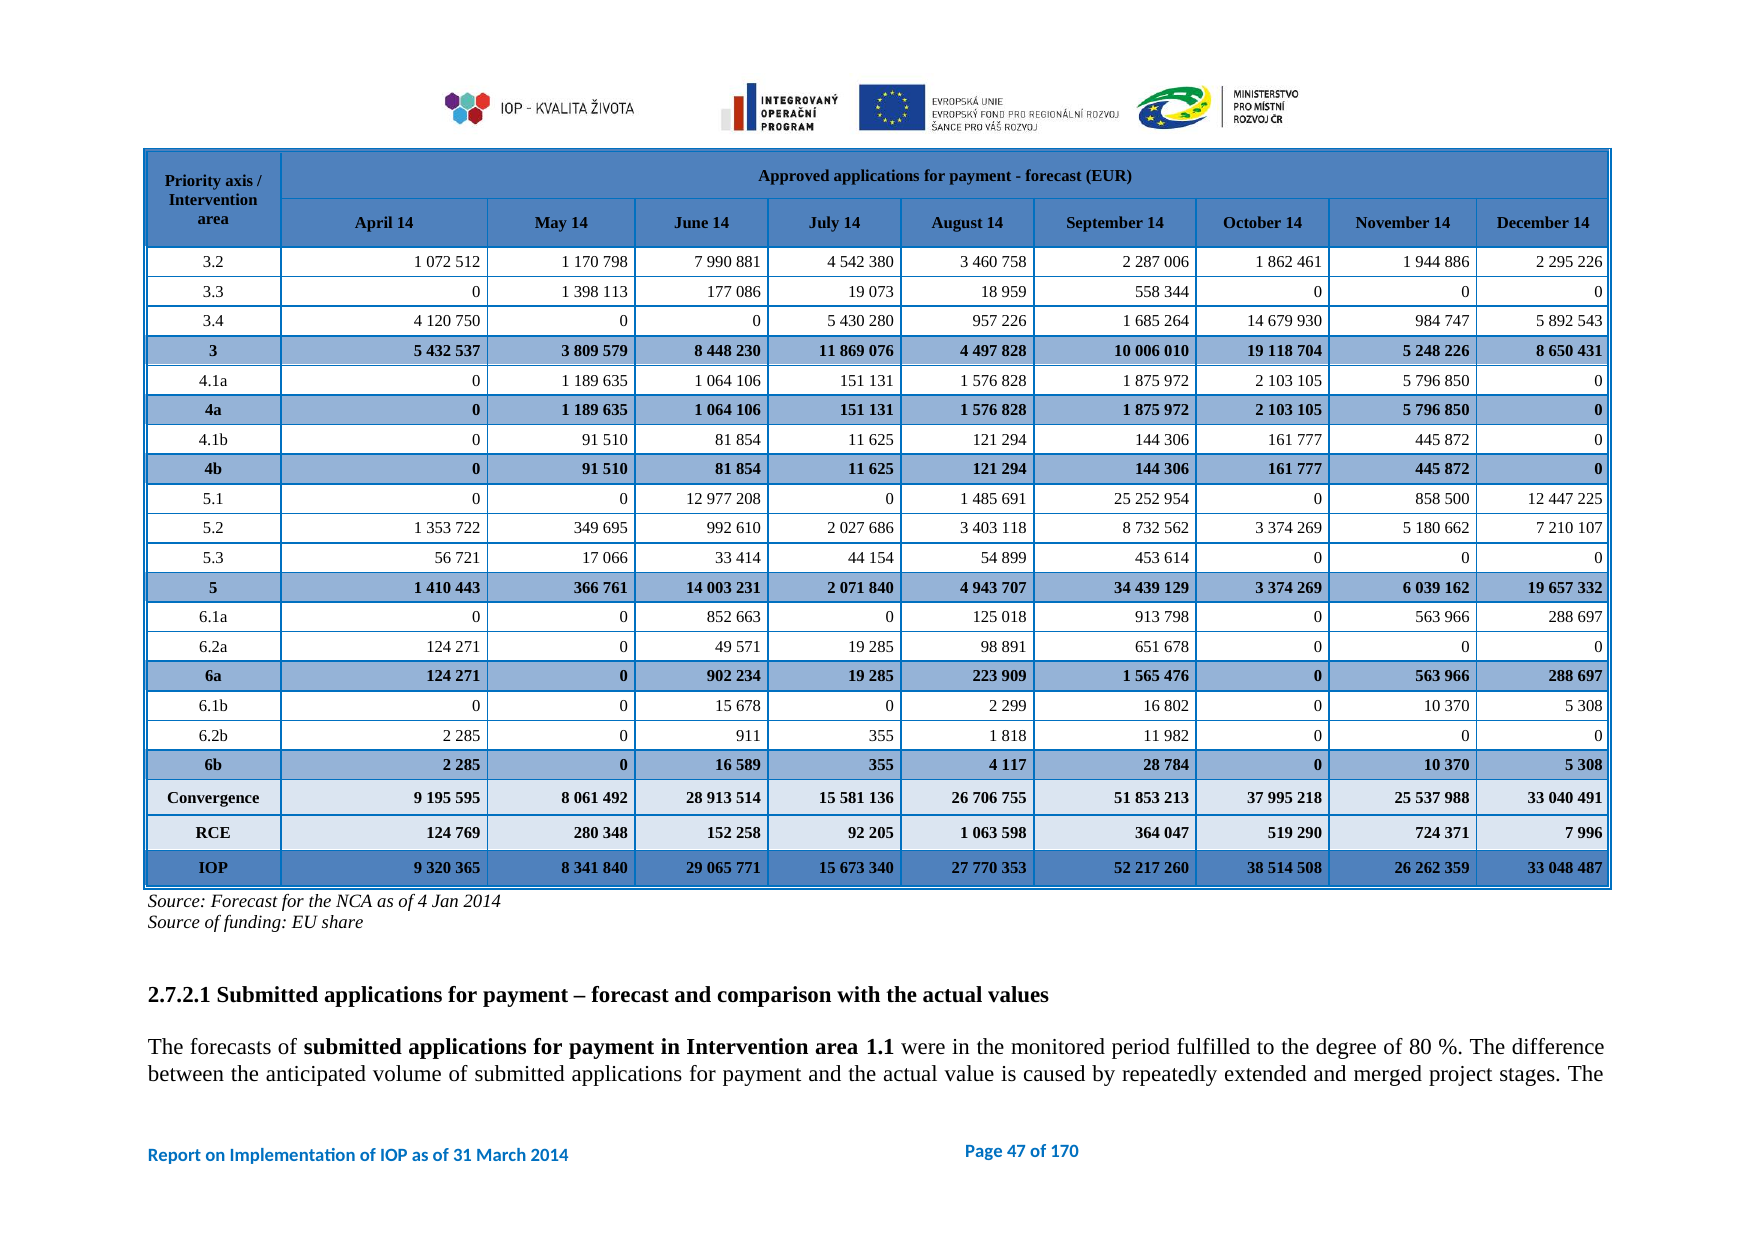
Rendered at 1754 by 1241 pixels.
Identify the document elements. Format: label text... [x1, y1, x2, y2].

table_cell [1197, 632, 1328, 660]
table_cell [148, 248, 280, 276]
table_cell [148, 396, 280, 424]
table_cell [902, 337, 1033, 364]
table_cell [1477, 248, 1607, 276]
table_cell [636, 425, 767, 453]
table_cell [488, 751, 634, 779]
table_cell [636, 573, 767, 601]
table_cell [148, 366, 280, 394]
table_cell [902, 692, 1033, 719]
text 2.7.2.1 Submitted applications for payment – forecast and comparison with the actual values [148, 981, 1606, 1007]
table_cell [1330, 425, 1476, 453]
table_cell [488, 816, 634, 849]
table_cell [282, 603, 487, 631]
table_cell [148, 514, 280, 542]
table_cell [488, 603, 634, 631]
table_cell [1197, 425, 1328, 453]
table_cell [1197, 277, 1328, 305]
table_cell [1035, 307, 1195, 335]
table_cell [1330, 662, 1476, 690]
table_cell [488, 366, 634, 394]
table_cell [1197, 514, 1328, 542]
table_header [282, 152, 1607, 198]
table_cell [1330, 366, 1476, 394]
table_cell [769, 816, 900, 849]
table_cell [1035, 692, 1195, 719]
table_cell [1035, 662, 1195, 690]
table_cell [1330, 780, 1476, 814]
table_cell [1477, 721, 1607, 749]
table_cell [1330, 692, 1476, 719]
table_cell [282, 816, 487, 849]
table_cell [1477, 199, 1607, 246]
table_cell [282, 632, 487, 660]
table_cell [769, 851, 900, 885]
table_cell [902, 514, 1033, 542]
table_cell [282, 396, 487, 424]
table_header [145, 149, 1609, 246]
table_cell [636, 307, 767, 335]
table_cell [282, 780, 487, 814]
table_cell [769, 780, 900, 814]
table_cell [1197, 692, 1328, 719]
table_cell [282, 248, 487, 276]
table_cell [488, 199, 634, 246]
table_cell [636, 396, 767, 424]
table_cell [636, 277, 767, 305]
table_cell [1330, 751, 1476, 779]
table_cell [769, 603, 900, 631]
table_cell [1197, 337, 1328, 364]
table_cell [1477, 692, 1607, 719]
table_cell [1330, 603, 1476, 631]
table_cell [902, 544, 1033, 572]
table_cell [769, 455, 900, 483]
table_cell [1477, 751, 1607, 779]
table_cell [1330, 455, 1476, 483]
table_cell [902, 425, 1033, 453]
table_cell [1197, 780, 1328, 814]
picture [429, 73, 1325, 140]
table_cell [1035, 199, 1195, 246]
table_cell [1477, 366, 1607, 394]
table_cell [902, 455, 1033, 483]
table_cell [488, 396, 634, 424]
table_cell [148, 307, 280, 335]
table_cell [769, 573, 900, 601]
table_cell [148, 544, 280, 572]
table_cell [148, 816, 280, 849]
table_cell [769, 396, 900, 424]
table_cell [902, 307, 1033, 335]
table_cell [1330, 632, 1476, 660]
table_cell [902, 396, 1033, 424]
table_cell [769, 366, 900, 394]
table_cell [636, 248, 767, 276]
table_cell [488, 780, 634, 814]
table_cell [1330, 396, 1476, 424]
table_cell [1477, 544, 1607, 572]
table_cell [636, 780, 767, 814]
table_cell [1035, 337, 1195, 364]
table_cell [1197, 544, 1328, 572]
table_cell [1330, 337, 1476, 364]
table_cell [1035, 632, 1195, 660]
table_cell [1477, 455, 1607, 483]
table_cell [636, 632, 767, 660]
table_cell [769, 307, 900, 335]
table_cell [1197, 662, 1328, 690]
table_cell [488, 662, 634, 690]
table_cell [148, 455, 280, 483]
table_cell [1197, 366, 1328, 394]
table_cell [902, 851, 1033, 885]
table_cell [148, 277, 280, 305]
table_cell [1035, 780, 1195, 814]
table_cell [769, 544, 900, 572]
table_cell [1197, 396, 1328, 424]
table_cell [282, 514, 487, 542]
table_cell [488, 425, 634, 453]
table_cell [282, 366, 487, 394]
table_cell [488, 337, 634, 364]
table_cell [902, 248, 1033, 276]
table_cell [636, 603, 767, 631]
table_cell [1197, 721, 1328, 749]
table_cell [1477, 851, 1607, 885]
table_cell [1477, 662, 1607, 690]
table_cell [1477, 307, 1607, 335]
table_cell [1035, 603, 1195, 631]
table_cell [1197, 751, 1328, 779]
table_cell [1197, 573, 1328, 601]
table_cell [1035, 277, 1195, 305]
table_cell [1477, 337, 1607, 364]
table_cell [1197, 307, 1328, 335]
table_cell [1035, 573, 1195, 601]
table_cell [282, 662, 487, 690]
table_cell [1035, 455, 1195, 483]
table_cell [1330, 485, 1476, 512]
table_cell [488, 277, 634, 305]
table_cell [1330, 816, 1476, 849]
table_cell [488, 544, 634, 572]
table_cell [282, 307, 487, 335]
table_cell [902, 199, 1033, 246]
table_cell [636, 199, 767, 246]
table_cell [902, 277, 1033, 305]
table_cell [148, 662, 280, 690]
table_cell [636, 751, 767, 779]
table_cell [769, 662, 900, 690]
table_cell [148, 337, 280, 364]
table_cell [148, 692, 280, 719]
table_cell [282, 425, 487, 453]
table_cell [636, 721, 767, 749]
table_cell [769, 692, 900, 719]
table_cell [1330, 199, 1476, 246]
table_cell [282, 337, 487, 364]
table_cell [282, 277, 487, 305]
text Source of funding: EU share [148, 911, 1606, 933]
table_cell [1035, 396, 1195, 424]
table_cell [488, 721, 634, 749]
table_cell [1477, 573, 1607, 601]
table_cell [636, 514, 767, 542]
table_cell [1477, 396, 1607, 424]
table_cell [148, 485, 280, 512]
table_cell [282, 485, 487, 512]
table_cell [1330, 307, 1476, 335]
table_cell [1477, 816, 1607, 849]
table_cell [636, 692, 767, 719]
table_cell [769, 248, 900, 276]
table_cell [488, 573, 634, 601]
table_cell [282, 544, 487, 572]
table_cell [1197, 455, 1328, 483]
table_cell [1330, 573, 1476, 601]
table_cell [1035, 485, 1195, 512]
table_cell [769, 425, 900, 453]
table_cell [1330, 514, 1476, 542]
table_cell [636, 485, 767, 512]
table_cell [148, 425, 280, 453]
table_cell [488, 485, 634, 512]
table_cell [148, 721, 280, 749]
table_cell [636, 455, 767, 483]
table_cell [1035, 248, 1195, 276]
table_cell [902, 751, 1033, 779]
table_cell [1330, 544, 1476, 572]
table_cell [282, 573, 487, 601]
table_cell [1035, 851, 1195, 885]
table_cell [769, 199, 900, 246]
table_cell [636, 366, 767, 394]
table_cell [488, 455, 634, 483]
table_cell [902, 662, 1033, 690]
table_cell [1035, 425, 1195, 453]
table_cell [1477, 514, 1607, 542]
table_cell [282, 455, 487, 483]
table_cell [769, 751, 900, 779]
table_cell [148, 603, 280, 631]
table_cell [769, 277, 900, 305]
text Source: Forecast for the NCA as of 4 Jan 2014 [148, 890, 1606, 911]
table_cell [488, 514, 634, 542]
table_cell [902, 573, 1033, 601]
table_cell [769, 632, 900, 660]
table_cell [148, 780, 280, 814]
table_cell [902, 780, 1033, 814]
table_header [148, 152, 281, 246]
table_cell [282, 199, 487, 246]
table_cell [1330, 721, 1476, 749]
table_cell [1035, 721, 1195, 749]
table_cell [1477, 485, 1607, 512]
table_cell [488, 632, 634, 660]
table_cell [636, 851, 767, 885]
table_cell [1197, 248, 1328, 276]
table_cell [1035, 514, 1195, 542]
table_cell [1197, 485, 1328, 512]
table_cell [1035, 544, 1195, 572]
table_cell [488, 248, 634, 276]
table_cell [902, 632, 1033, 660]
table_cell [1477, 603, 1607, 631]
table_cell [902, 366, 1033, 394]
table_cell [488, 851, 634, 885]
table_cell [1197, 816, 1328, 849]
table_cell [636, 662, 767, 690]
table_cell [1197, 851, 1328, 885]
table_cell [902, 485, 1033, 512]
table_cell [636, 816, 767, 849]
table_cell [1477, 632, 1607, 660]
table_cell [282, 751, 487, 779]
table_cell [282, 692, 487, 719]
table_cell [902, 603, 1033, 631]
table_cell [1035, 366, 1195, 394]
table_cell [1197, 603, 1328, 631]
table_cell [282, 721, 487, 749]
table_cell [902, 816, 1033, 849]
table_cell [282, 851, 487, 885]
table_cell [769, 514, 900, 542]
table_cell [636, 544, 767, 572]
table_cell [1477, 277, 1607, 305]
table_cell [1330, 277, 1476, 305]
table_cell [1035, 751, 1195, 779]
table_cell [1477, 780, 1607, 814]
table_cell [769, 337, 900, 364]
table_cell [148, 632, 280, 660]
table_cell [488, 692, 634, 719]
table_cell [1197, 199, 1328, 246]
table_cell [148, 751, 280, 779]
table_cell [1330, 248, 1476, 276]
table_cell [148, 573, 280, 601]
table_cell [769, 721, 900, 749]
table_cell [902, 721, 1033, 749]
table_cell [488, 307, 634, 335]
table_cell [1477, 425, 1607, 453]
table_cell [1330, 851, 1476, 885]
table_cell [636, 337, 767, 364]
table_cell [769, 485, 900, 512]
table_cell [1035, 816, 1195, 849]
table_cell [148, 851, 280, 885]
